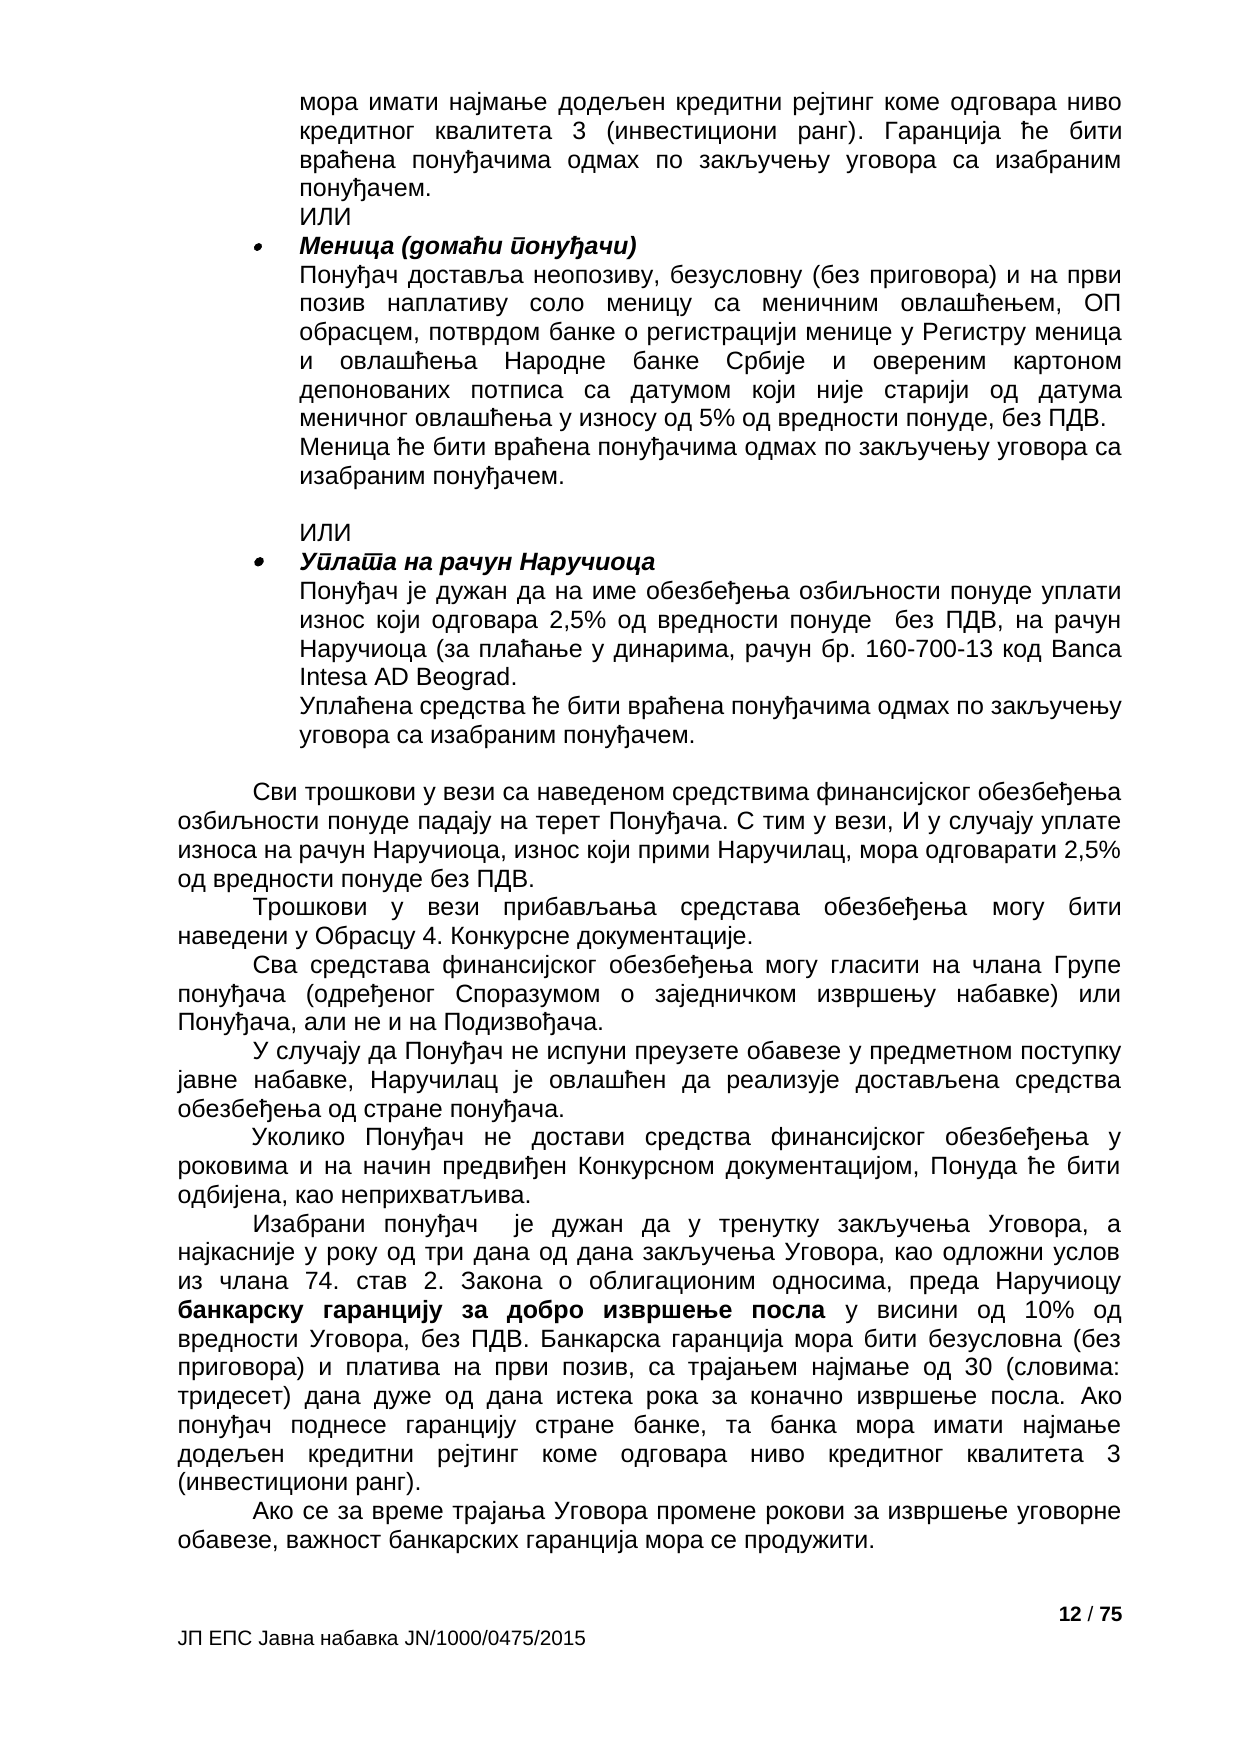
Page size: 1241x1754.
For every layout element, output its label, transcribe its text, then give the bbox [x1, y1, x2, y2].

text Понуђач доставља неопозиву, безусловну (без приговора) и на први позив наплативу соло меницу са меничним овлашћењем, ОП обрасцем, потврдом банке о регистрацији менице у Регистру меница и овлашћења Народне банке Србије и овереним картоном депонованих потписа са датумом који није старији од датума меничног овлашћења у износу од 5% од вредности понуде, без ПДВ. [299, 260, 1123, 432]
text Сва средстава финансијског обезбеђења могу гласити на члана Групе понуђача (одређеног Споразумом о заједничком извршењу набавке) или Понуђача, али не и на Подизвођача. [177, 950, 1122, 1036]
text Изабрани понуђач је дужан да у тренутку закључења Уговора, a најкасније у року од три дана од дана закључења Уговора, као одложни услов из члaна 74. став 2. Закона о облигационим односима, преда Наручиоцу банкарску гаранцију за добро извршење посла у висини од 10% од вредности Уговора, без ПДВ. Банкарска гаранција мора бити безусловна (без приговора) и платива на први позив, са трајањем најмање од 30 (словима: тридесет) дана дуже од дана истека рока за коначно извршење посла. Ако понуђач поднесе гаранцију стране банке, та банка мора имати најмање додељен кредитни рејтинг коме одговара ниво кредитног квалитета 3 (инвестициони ранг). [177, 1208, 1122, 1496]
list Меница (домаћи понуђачи) [252, 231, 1123, 260]
text У случају да Понуђач не испуни преузете обавезе у предметном поступку јавне набавке, Наручилац је овлашћен да реализује достављена средства обезбеђења од стране понуђача. [177, 1036, 1122, 1122]
text Уколико Понуђач не достави средства финансијског обезбеђења у роковима и на начин предвиђен Конкурсном документацијом, Понуда ће бити одбијена, као неприхватљива. [177, 1122, 1122, 1208]
text Трошкови у вези прибављања средстава обезбеђења могу бити наведени у Обрасцу 4. Конкурсне документације. [177, 892, 1122, 950]
text ИЛИ [299, 202, 1123, 231]
text Уплаћена средства ће бити враћена понуђачима одмах по закључењу уговора са изабраним понуђачем. [299, 691, 1123, 748]
text Меница ће бити враћена понуђачима одмах по закључењу уговора са изабраним понуђачем. [299, 432, 1123, 490]
list Уплата на рачун Наручиоца [252, 547, 1122, 576]
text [299, 87, 1123, 202]
text Сви трошкови у вези са наведеном средствима финансијског обезбеђења озбиљности понуде падају на терет Понуђача. С тим у вези, И у случају уплате износа на рачун Наручиоца, износ који прими Наручилац, мора одговарати 2,5% од вредности понуде без ПДВ. [177, 777, 1122, 892]
text ИЛИ [299, 518, 1123, 547]
text Понуђач је дужан да на име обезбеђења озбиљности понуде уплати износ који одговара 2,5% од вредности понуде без ПДВ, на рачун Наручиоца (за плаћање у динарима, рачун бр. 160-700-13 код Banca Intesa AD Beograd. [299, 576, 1123, 691]
text Ако се за време трајања Уговора промене рокови за извршење уговорне обавезе, важност банкарских гаранција мора се продужити. [177, 1496, 1122, 1553]
